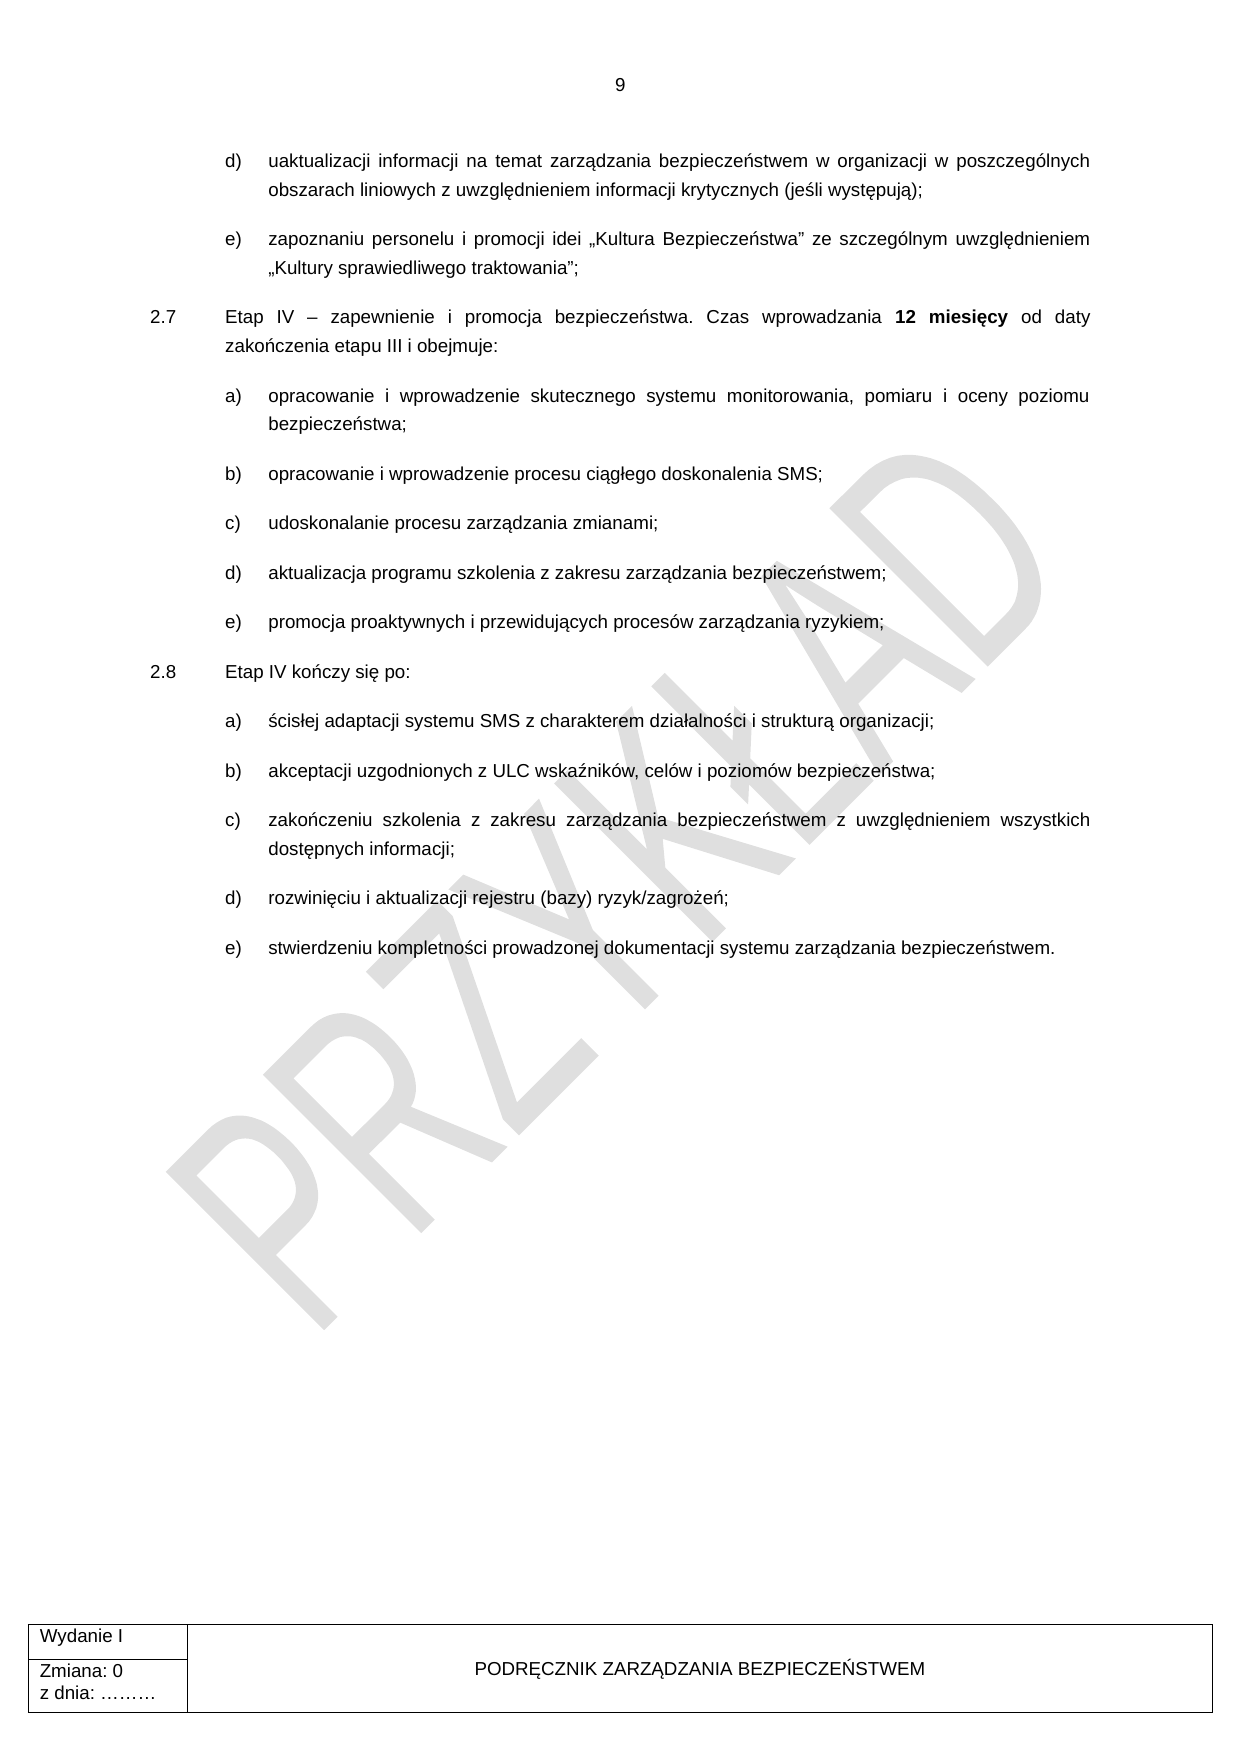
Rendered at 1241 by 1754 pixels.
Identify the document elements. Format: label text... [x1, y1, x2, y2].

list ścisłej adaptacji systemu SMS z charakterem działalności i strukturą organizacji; [225, 710, 1090, 731]
list promocja proaktywnych i przewidujących procesów zarządzania ryzykiem; [225, 611, 1090, 632]
list zakończeniu szkolenia z zakresu zarządzania bezpieczeństwem z uwzględnieniem wszystkich dostępnych informacji; [225, 809, 1090, 859]
list akceptacji uzgodnionych z ULC wskaźników, celów i poziomów bezpieczeństwa; [225, 759, 1090, 781]
list rozwinięciu i aktualizacji rejestru (bazy) ryzyk/zagrożeń; [225, 887, 1090, 908]
list zapoznaniu personelu i promocji idei „Kultura Bezpieczeństwa” ze szczególnym uwzględnieniem „Kultury sprawiedliwego traktowania”; [225, 228, 1090, 278]
list Etap IV kończy się po: [150, 660, 1090, 682]
list uaktualizacji informacji na temat zarządzania bezpieczeństwem w organizacji w poszczególnych obszarach liniowych z uwzględnieniem informacji krytycznych (jeśli występują); [225, 150, 1090, 200]
list opracowanie i wprowadzenie procesu ciągłego doskonalenia SMS; [225, 462, 1090, 484]
list udoskonalanie procesu zarządzania zmianami; [225, 512, 1090, 533]
list aktualizacja programu szkolenia z zakresu zarządzania bezpieczeństwem; [225, 561, 1090, 583]
list stwierdzeniu kompletności prowadzonej dokumentacji systemu zarządzania bezpieczeństwem. [225, 936, 1090, 958]
list opracowanie i wprowadzenie skutecznego systemu monitorowania, pomiaru i oceny poziomu bezpieczeństwa; [225, 384, 1090, 434]
list Etap IV – zapewnienie i promocja bezpieczeństwa. Czas wprowadzania 12 miesięcy od daty zakończenia etapu III i obejmuje: [150, 306, 1090, 356]
